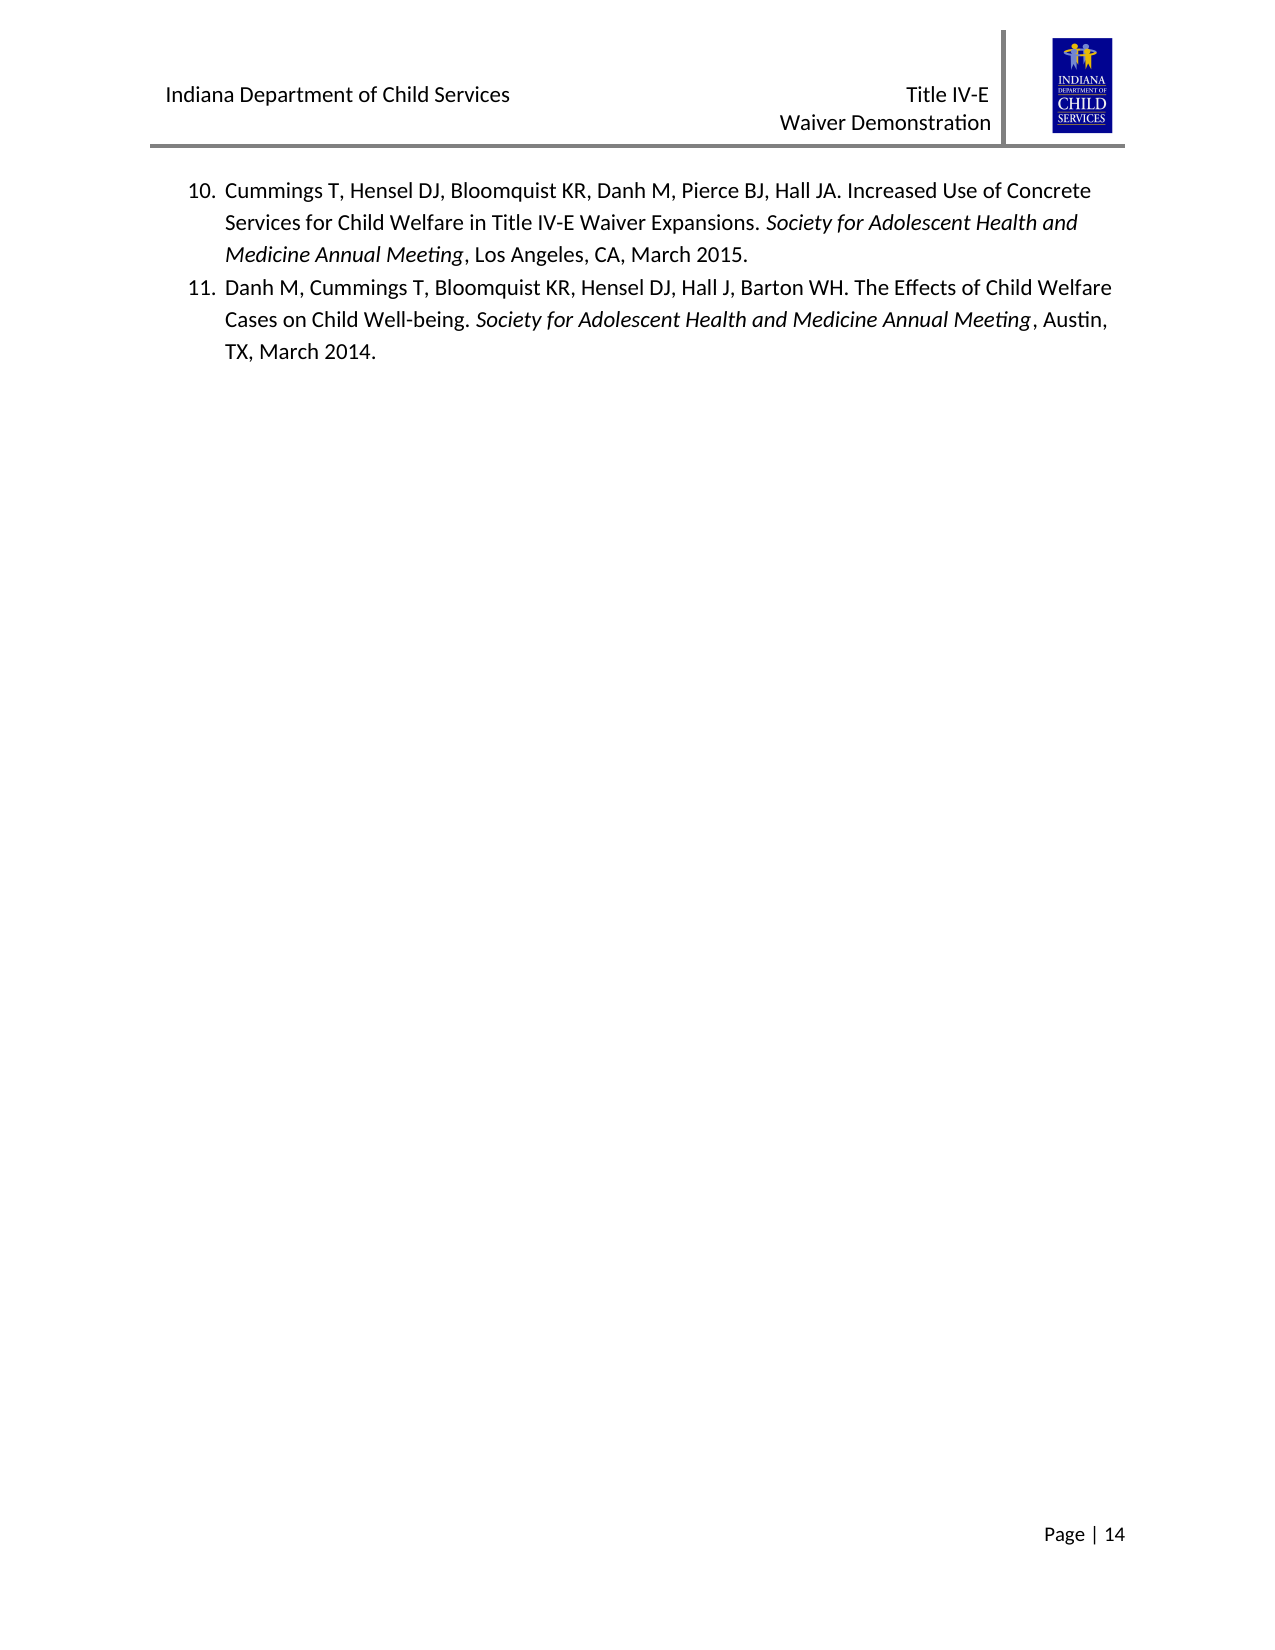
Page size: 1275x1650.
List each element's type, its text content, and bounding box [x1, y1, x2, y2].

list Cummings T, Hensel DJ, Bloomquist KR, Danh M, Pierce BJ, Hall JA. Increased Use of Concrete Services for Child Welfare in Title IV-E Waiver Expansions. Society for Adolescent Health and Medicine Annual Meeting, Los Angeles, CA, March 2015. [187, 176, 1125, 269]
picture [1051, 37, 1114, 137]
list Danh M, Cummings T, Bloomquist KR, Hensel DJ, Hall J, Barton WH. The Effects of Child Welfare Cases on Child Well-being. Society for Adolescent Health and Medicine Annual Meeting, Austin, TX, March 2014. [187, 273, 1125, 365]
